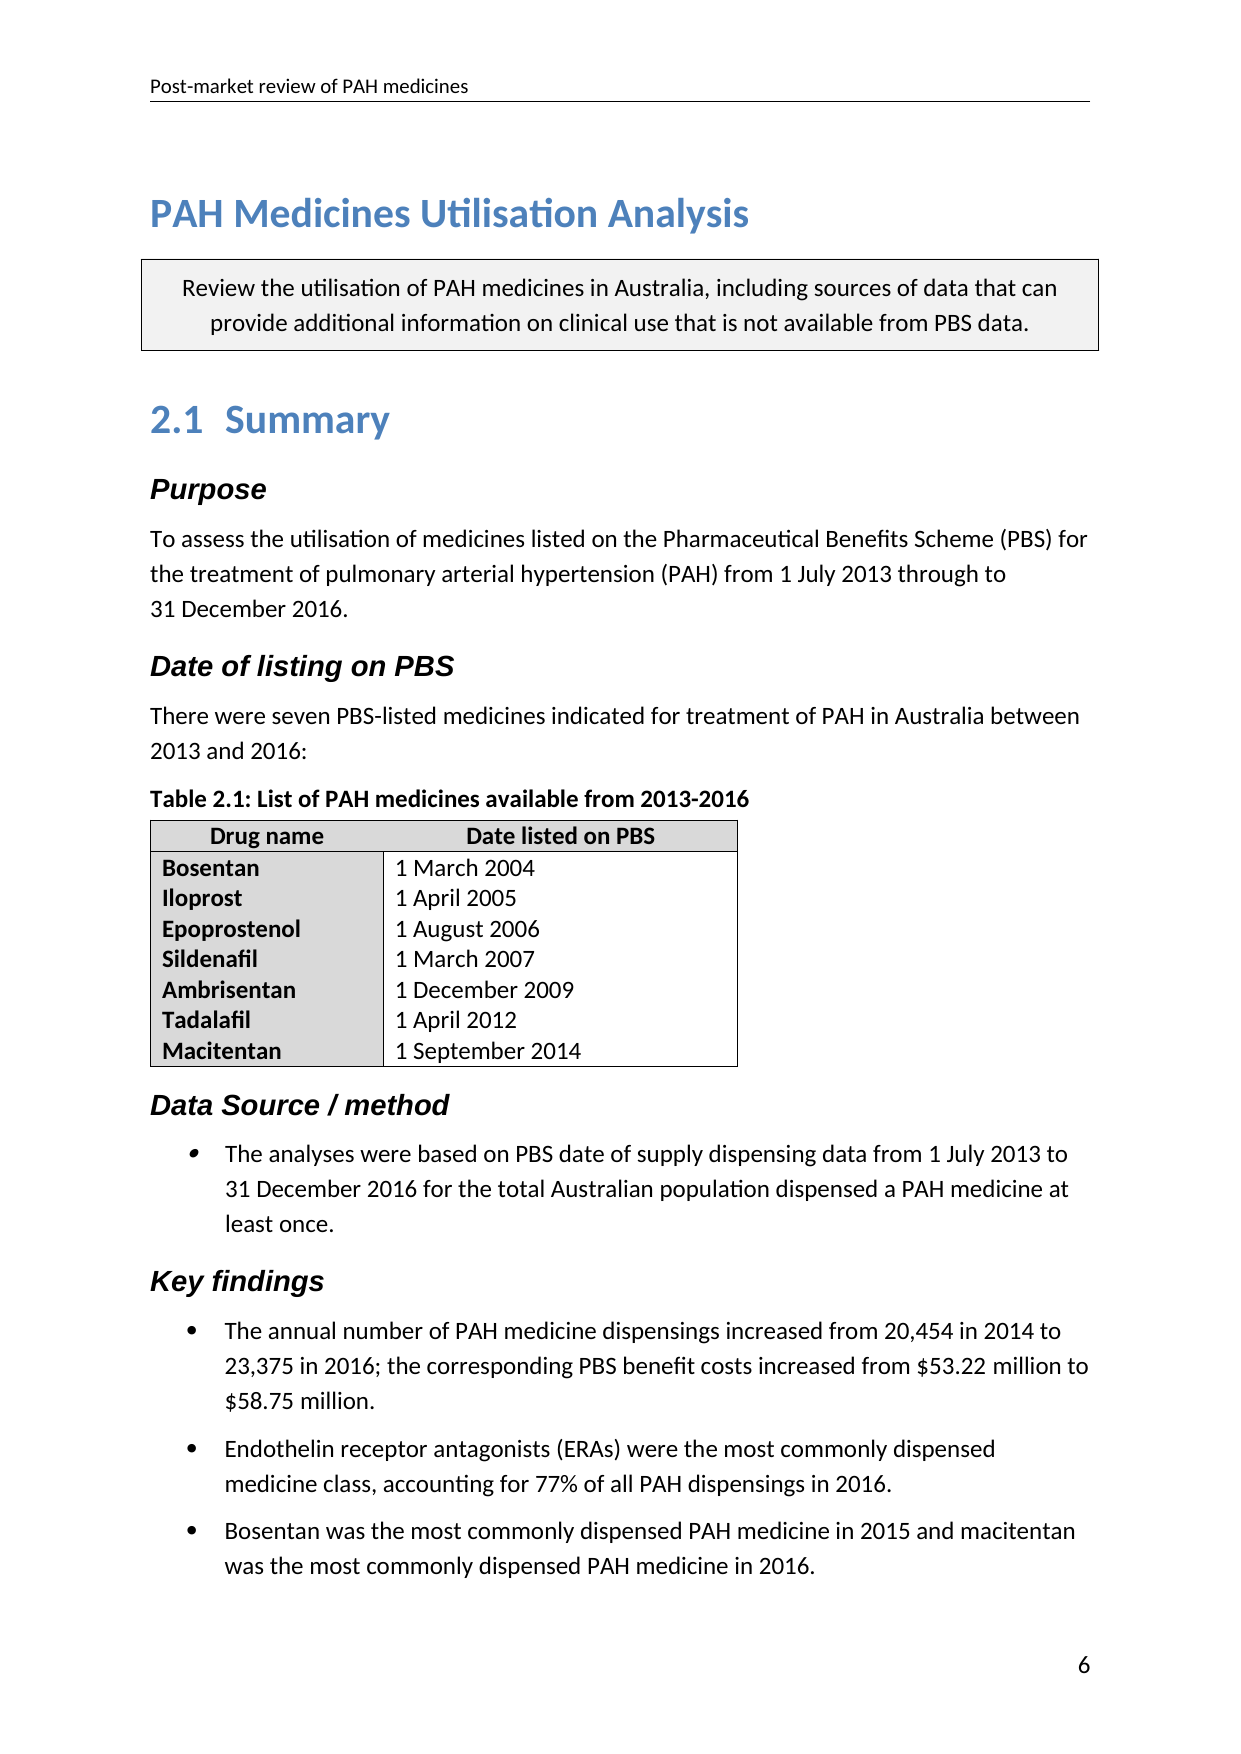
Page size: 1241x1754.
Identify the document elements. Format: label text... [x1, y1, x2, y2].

subtitle Date of listing on PBS [150, 649, 1090, 683]
table_cell Macitentan [151, 1035, 383, 1066]
text There were seven PBS-listed medicines indicated for treatment of PAH in Australia between 2013 and 2016: [150, 700, 1090, 766]
list Bosentan was the most commonly dispensed PAH medicine in 2015 and macitentan was the most commonly dispensed PAH medicine in 2016. [187, 1516, 1090, 1581]
list Endothelin receptor antagonists (ERAs) were the most commonly dispensed medicine class, accounting for 77% of all PAH dispensings in 2016. [187, 1433, 1090, 1498]
text Table 2.1: List of PAH medicines available from 2013-2016 [150, 783, 1090, 813]
table_cell 1 March 2007 [384, 944, 737, 974]
table_cell Iloprost [151, 883, 383, 913]
list The annual number of PAH medicine dispensings increased from 20,454 in 2014 to 23,375 in 2016; the corresponding PBS benefit costs increased from $53.22 million to $58.75 million. [187, 1316, 1090, 1416]
table_cell Tadalafil [151, 1005, 383, 1035]
subtitle PAH Medicines Utilisation Analysis [150, 187, 1090, 238]
table_cell 1 April 2012 [384, 1005, 737, 1035]
table_cell Bosentan [151, 852, 383, 883]
subtitle 2.1 Summary [150, 393, 1090, 444]
table_cell Epoprostenol [151, 913, 383, 944]
table_cell Ambrisentan [151, 974, 383, 1005]
table_cell 1 September 2014 [384, 1035, 737, 1066]
table_cell 1 August 2006 [384, 913, 737, 944]
subtitle Key findings [150, 1264, 1090, 1298]
table_cell Sildenafil [151, 944, 383, 974]
table_header Date listed on PBS [383, 821, 737, 851]
text Review the utilisation of PAH medicines in Australia, including sources of data that can provide additional information on clinical use that is not available from PBS data. [142, 260, 1098, 350]
text To assess the utilisation of medicines listed on the Pharmaceutical Benefits Scheme (PBS) for the treatment of pulmonary arterial hypertension (PAH) from 1 July 2013 through to 31 December 2016. [150, 523, 1090, 624]
list The analyses were based on PBS date of supply dispensing data from 1 July 2013 to 31 December 2016 for the total Australian population dispensed a PAH medicine at least once. [187, 1139, 1090, 1239]
table_cell 1 April 2005 [384, 883, 737, 913]
table_cell 1 December 2009 [384, 974, 737, 1005]
table_header Drug name [151, 821, 383, 851]
subtitle Data Source / method [150, 1088, 1090, 1121]
subtitle Purpose [150, 472, 1090, 506]
table_cell 1 March 2004 [384, 852, 737, 883]
